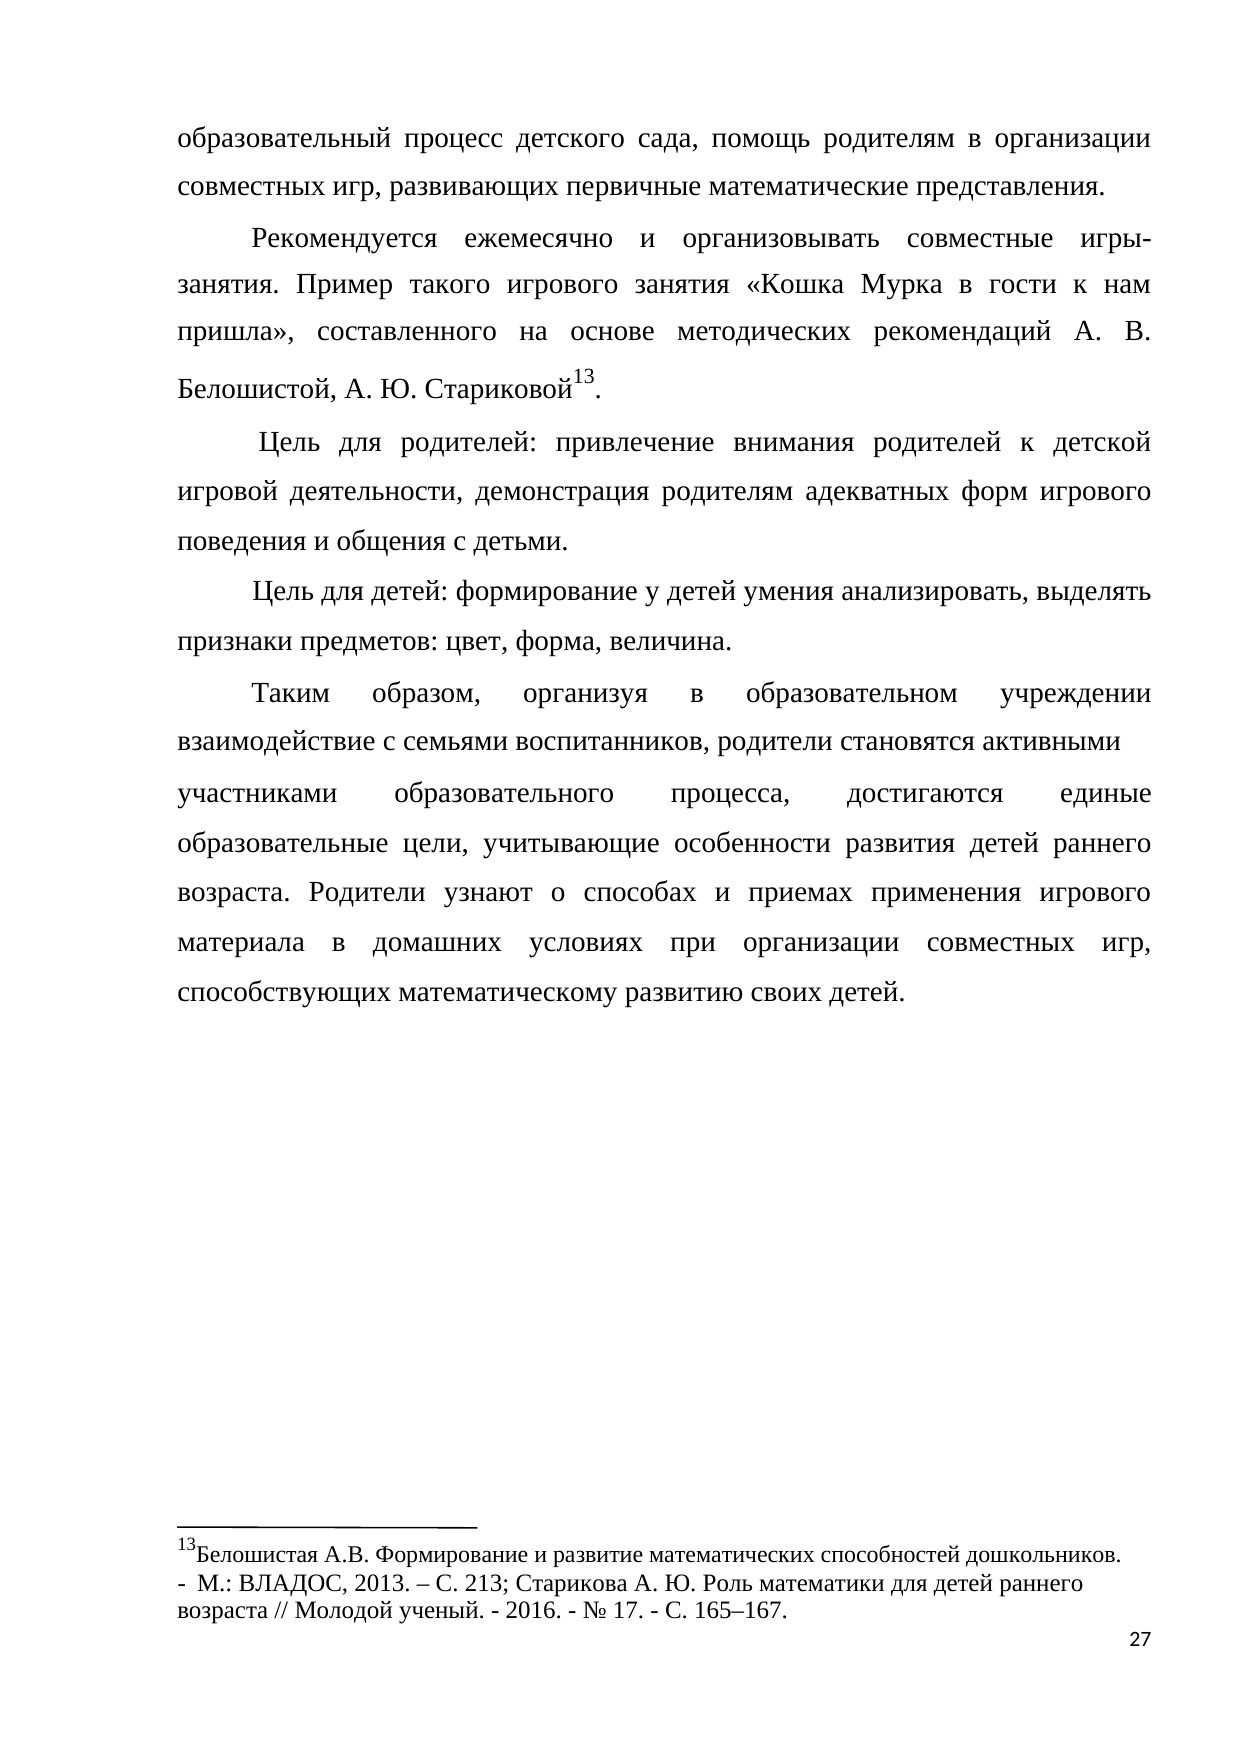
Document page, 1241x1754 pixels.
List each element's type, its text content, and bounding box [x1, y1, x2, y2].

text Таким образом, организуя в образовательном учреждении взаимодействие с семьями воспитанников, родители становятся активными [177, 675, 1152, 757]
text 13Белошистая А.В. Формирование и развитие математических способностей дошкольников. [177, 1532, 1152, 1569]
text Цель для детей: формирование у детей умения анализировать, выделять [252, 573, 1152, 606]
list М.: ВЛАДОС, 2013. – С. 213; Старикова А. Ю. Роль математики для детей раннего возраста // Молодой ученый. - 2016. - № 17. - С. 165–167. [177, 1569, 1152, 1624]
text Рекомендуется ежемесячно и организовывать совместные игры-занятия. Пример такого игрового занятия «Кошка Мурка в гости к нам пришла», составленного на основе методических рекомендаций А. В. Белошистой, А. Ю. Стариковой13. [177, 220, 1152, 407]
text Цель для родителей: привлечение внимания родителей к детской игровой деятельности, демонстрация родителям адекватных форм игрового поведения и общения с детьми. [177, 424, 1152, 557]
text участниками образовательного процесса, достигаются единые образовательные цели, учитывающие особенности развития детей раннего возраста. Родители узнают о способах и приемах применения игрового материала в домашних условиях при организации совместных игр, способствующих математическому развитию своих детей. [177, 775, 1152, 1008]
text образовательный процесс детского сада, помощь родителям в организации совместных игр, развивающих первичные математические представления. [177, 120, 1152, 202]
text 27 [1129, 1625, 1152, 1652]
text признаки предметов: цвет, форма, величина. [177, 623, 1152, 657]
